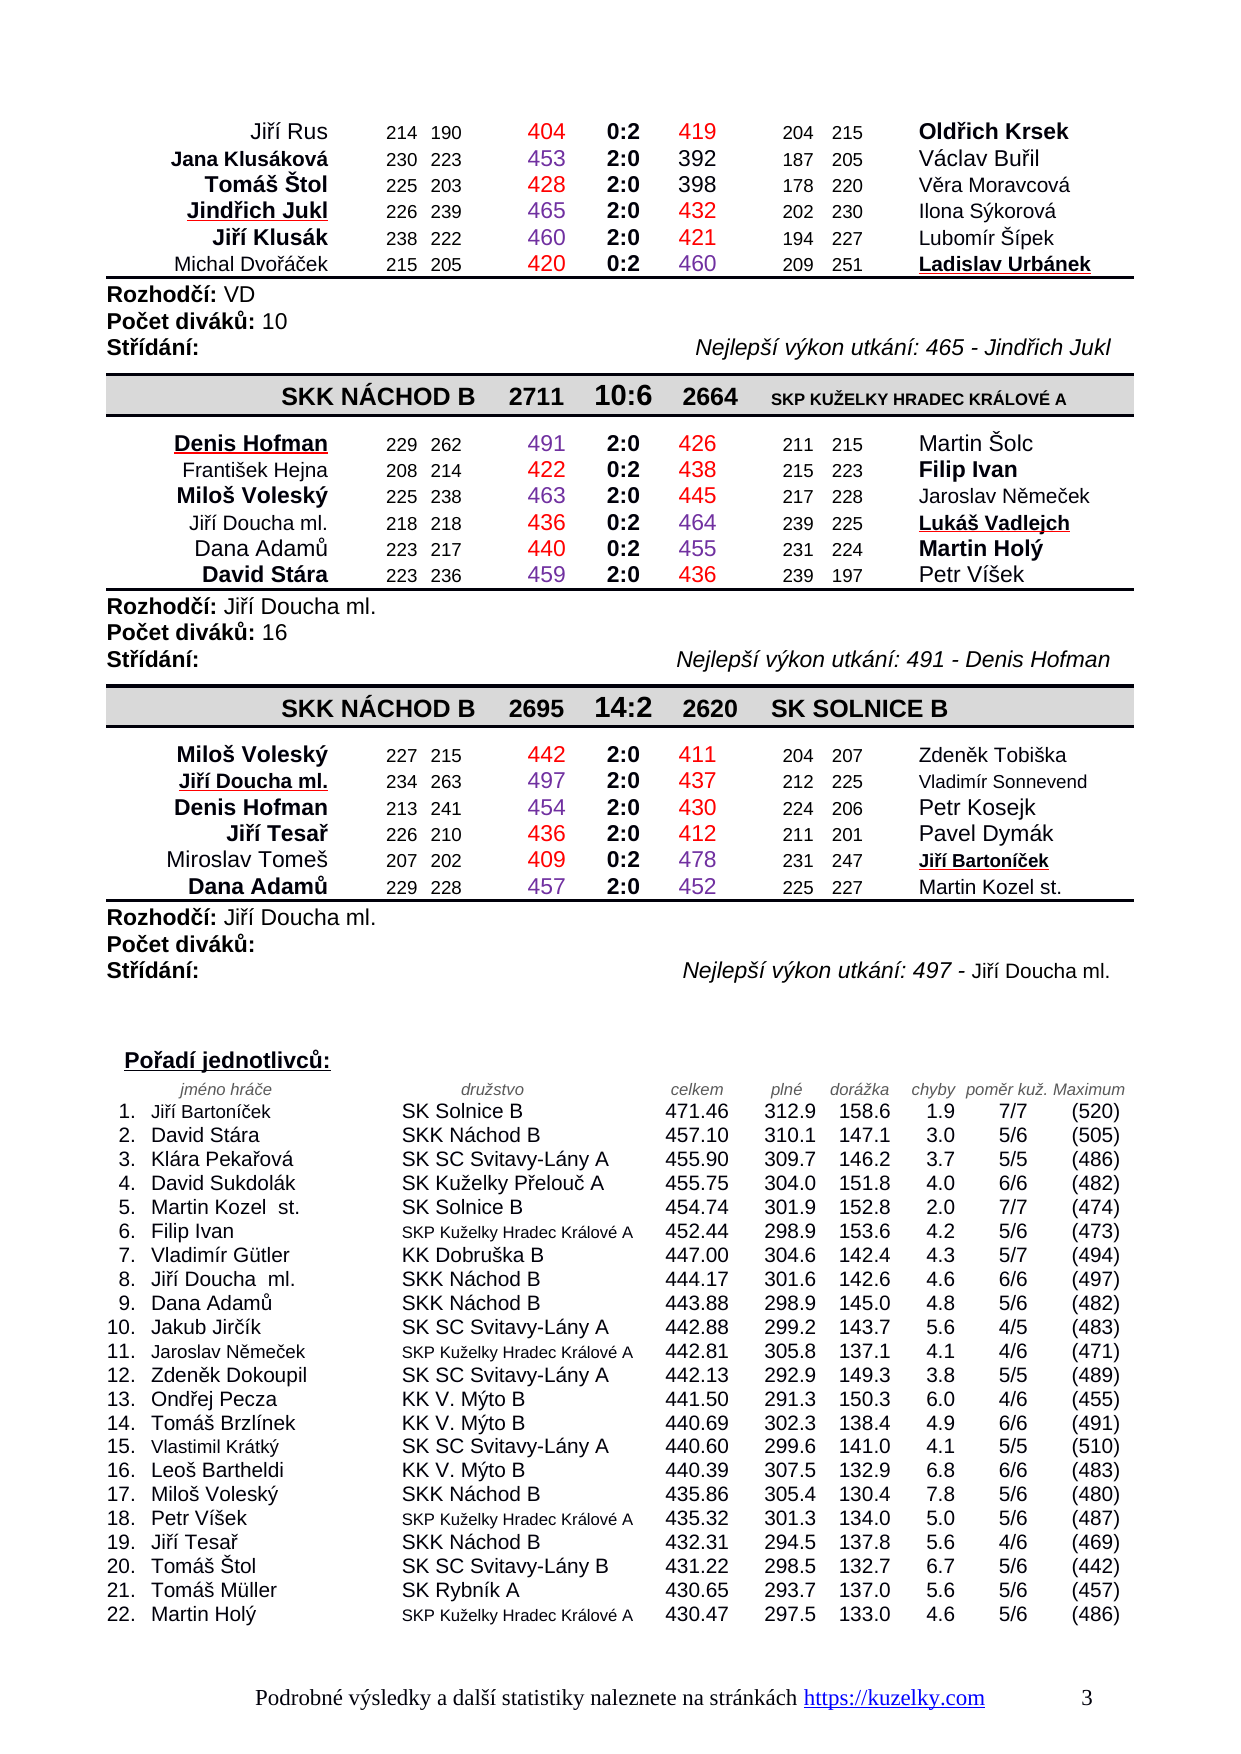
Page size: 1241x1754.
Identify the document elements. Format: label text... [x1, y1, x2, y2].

text 2. David Stára SKK Náchod B 457.10 310.1 147.1 3.0 5/6 (505) [106, 1123, 1134, 1147]
text Jiří Doucha ml. 234 263 497 2:0 437 212 225 Vladimír Sonnevend [106, 767, 1134, 793]
text Jiří Doucha ml. 218 218 436 0:2 464 239 225 Lukáš Vadlejch [106, 508, 1134, 535]
text 20. Tomáš Štol SK SC Svitavy-Lány B 431.22 298.5 132.7 6.7 5/6 (442) [106, 1554, 1134, 1578]
text 11. Jaroslav Němeček SKP Kuželky Hradec Králové A 442.81 305.8 137.1 4.1 4/6 (471) [106, 1338, 1134, 1362]
text Miroslav Tomeš 207 202 409 0:2 478 231 247 Jiří Bartoníček [106, 846, 1134, 873]
text David Stára 223 236 459 2:0 436 239 197 Petr Víšek [106, 561, 1134, 588]
text 10. Jakub Jirčík SK SC Svitavy-Lány A 442.88 299.2 143.7 5.6 4/5 (483) [106, 1314, 1134, 1338]
text Denis Hofman 229 262 491 2:0 426 211 215 Martin Šolc [106, 429, 1134, 456]
text 7. Vladimír Gütler KK Dobruška B 447.00 304.6 142.4 4.3 5/7 (494) [106, 1243, 1134, 1267]
text Jiří Rus 214 190 404 0:2 419 204 215 Oldřich Krsek [106, 118, 1134, 144]
text 8. Jiří Doucha ml. SKK Náchod B 444.17 301.6 142.6 4.6 6/6 (497) [106, 1267, 1134, 1291]
text Rozhodčí: VD [106, 279, 1134, 308]
text Tomáš Štol 225 203 428 2:0 398 178 220 Věra Moravcová [106, 171, 1134, 197]
text Denis Hofman 213 241 454 2:0 430 224 206 Petr Kosejk [106, 793, 1134, 820]
text Počet diváků: Střídání: Nejlepší výkon utkání: 497 - Jiří Doucha ml. [106, 931, 1134, 983]
text 16. Leoš Bartheldi KK V. Mýto B 440.39 307.5 132.9 6.8 6/6 (483) [106, 1458, 1134, 1482]
text Jana Klusáková 230 223 453 2:0 392 187 205 Václav Buřil [106, 144, 1134, 171]
text 13. Ondřej Pecza KK V. Mýto B 441.50 291.3 150.3 6.0 4/6 (455) [106, 1386, 1134, 1410]
text 12. Zdeněk Dokoupil SK SC Svitavy-Lány A 442.13 292.9 149.3 3.8 5/5 (489) [106, 1362, 1134, 1386]
text Jiří Tesař 226 210 436 2:0 412 211 201 Pavel Dymák [106, 820, 1134, 846]
text František Hejna 208 214 422 0:2 438 215 223 Filip Ivan [106, 456, 1134, 482]
text jméno hráče družstvo celkem plné dorážka chyby poměr kuž. Maximum [106, 1080, 1134, 1099]
text 4. David Sukdolák SK Kuželky Přelouč A 455.75 304.0 151.8 4.0 6/6 (482) [106, 1171, 1134, 1195]
text SKK Náchod B 2695 14:2 2620 SK Solnice B [106, 688, 1134, 725]
text 3. Klára Pekařová SK SC Svitavy-Lány A 455.90 309.7 146.2 3.7 5/5 (486) [106, 1147, 1134, 1171]
text Jiří Klusák 238 222 460 2:0 421 194 227 Lubomír Šípek [106, 223, 1134, 250]
text Dana Adamů 223 217 440 0:2 455 231 224 Martin Holý [106, 535, 1134, 561]
text 9. Dana Adamů SKK Náchod B 443.88 298.9 145.0 4.8 5/6 (482) [106, 1291, 1134, 1314]
text 18. Petr Víšek SKP Kuželky Hradec Králové A 435.32 301.3 134.0 5.0 5/6 (487) [106, 1506, 1134, 1530]
text Dana Adamů 229 228 457 2:0 452 225 227 Martin Kozel st. [106, 873, 1134, 899]
text Počet diváků: 10 Střídání: Nejlepší výkon utkání: 465 - Jindřich Jukl [106, 308, 1134, 361]
text 1. Jiří Bartoníček SK Solnice B 471.46 312.9 158.6 1.9 7/7 (520) [106, 1099, 1134, 1123]
text 17. Miloš Voleský SKK Náchod B 435.86 305.4 130.4 7.8 5/6 (480) [106, 1482, 1134, 1506]
text 15. Vlastimil Krátký SK SC Svitavy-Lány A 440.60 299.6 141.0 4.1 5/5 (510) [106, 1434, 1134, 1458]
text Miloš Voleský 225 238 463 2:0 445 217 228 Jaroslav Němeček [106, 482, 1134, 508]
text Rozhodčí: Jiří Doucha ml. [106, 591, 1134, 619]
text Miloš Voleský 227 215 442 2:0 411 204 207 Zdeněk Tobiška [106, 741, 1134, 767]
text 14. Tomáš Brzlínek KK V. Mýto B 440.69 302.3 138.4 4.9 6/6 (491) [106, 1410, 1134, 1434]
subtitle Pořadí jednotlivců: [124, 1047, 1140, 1073]
text 6. Filip Ivan SKP Kuželky Hradec Králové A 452.44 298.9 153.6 4.2 5/6 (473) [106, 1219, 1134, 1243]
text SKK Náchod B 2711 10:6 2664 SKP Kuželky Hradec Králové A [106, 376, 1134, 414]
text Rozhodčí: Jiří Doucha ml. [106, 902, 1134, 931]
text Michal Dvořáček 215 205 420 0:2 460 209 251 Ladislav Urbánek [106, 250, 1134, 276]
text 22. Martin Holý SKP Kuželky Hradec Králové A 430.47 297.5 133.0 4.6 5/6 (486) [106, 1602, 1134, 1626]
text 19. Jiří Tesař SKK Náchod B 432.31 294.5 137.8 5.6 4/6 (469) [106, 1530, 1134, 1554]
text Počet diváků: 16 Střídání: Nejlepší výkon utkání: 491 - Denis Hofman [106, 619, 1134, 672]
text 21. Tomáš Müller SK Rybník A 430.65 293.7 137.0 5.6 5/6 (457) [106, 1578, 1134, 1602]
text 5. Martin Kozel st. SK Solnice B 454.74 301.9 152.8 2.0 7/7 (474) [106, 1195, 1134, 1219]
text Jindřich Jukl 226 239 465 2:0 432 202 230 Ilona Sýkorová [106, 197, 1134, 223]
